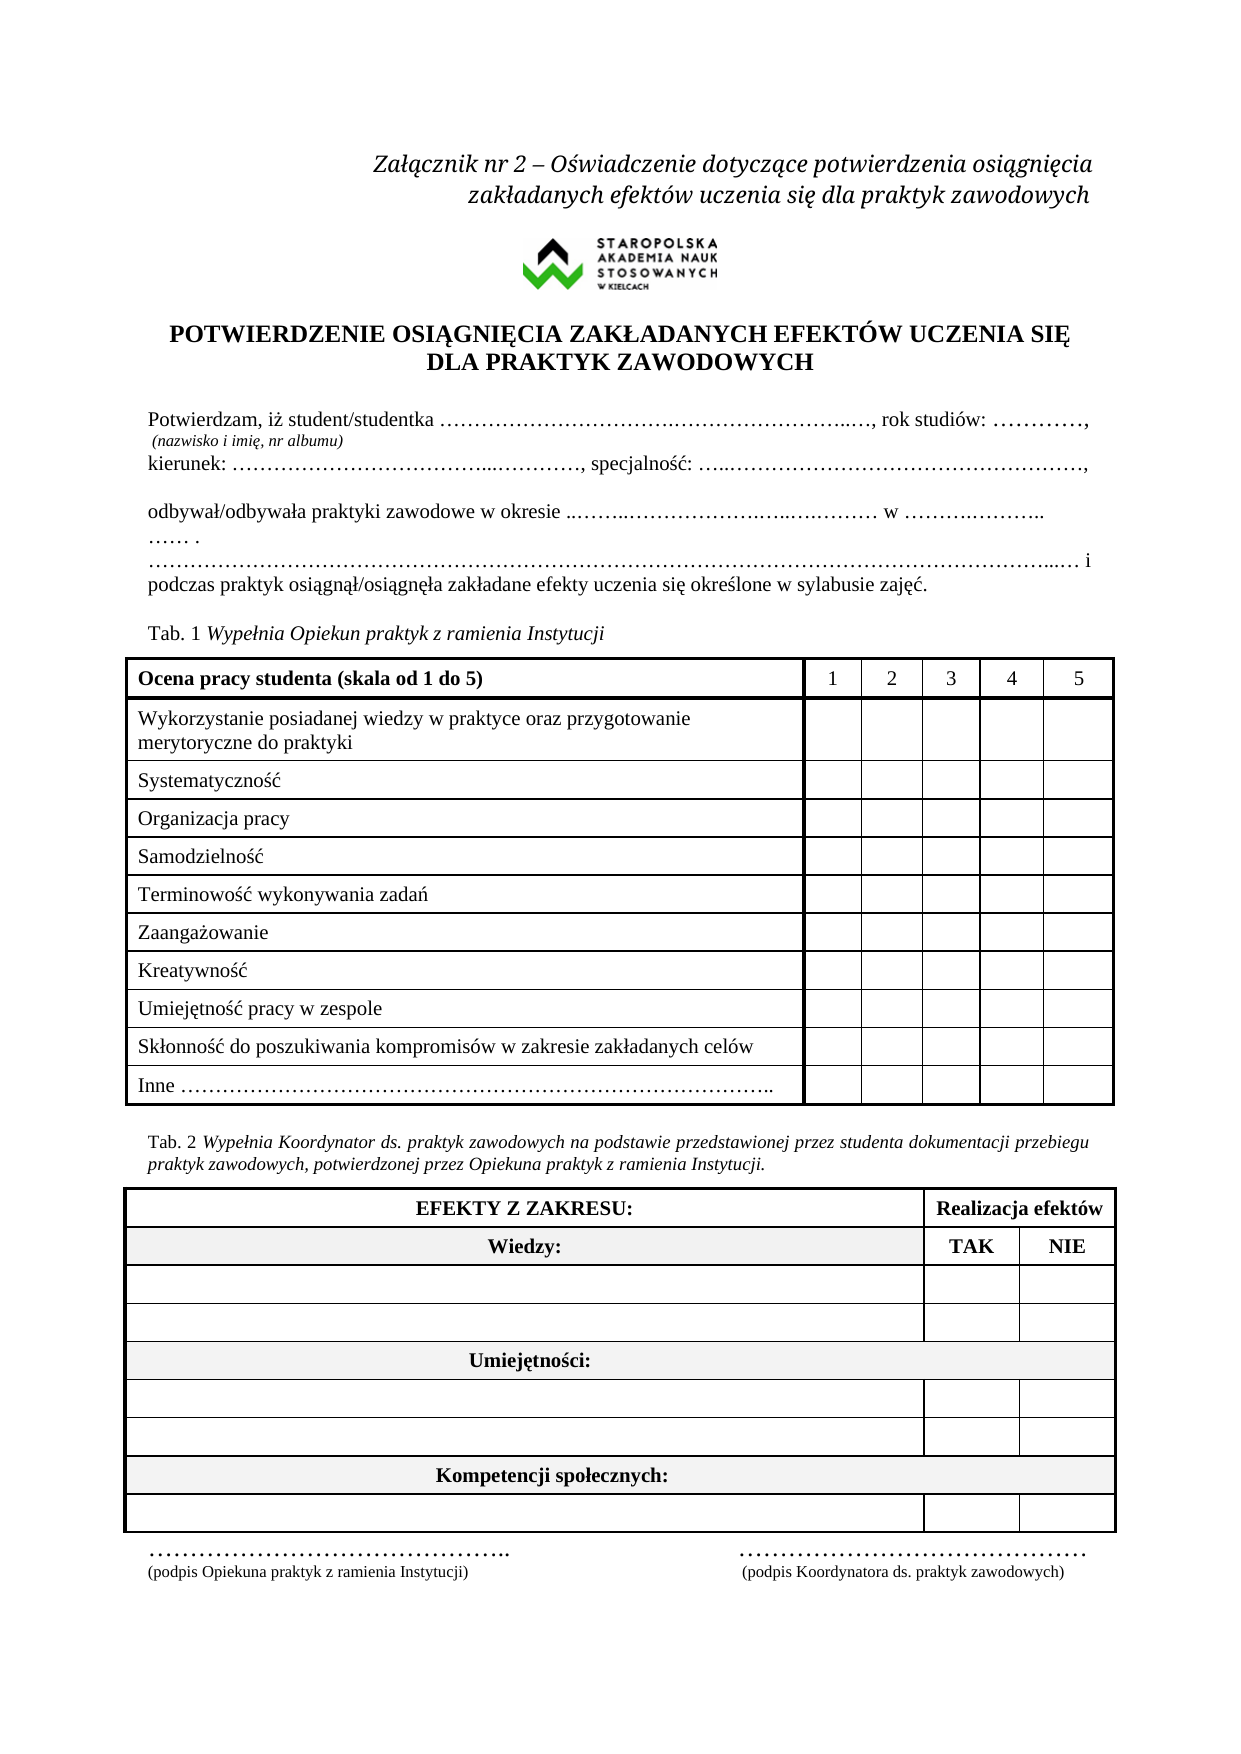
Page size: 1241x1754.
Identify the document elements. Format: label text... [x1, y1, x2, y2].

table_cell [806, 1028, 861, 1065]
table_cell [925, 1380, 1019, 1417]
table_cell [862, 700, 922, 760]
table_cell [1044, 876, 1112, 912]
table_cell [1020, 1266, 1114, 1302]
table_cell [862, 1066, 922, 1103]
table_cell [806, 700, 861, 760]
table_cell [923, 838, 979, 874]
text zakładanych efektów uczenia się dla praktyk zawodowych [148, 179, 1093, 239]
text (nazwisko i imię, nr albumu) [148, 431, 1093, 450]
table_cell [862, 876, 922, 912]
table_cell [923, 876, 979, 912]
table_cell Systematyczność [128, 761, 802, 798]
table_cell [1044, 761, 1112, 798]
text …………………………………….. …………………………………… (podpis Opiekuna praktyk z ramienia Instytucji) (podpis Koordynatora ds. praktyk zawodowych) [148, 1533, 1093, 1581]
table_cell [1044, 838, 1112, 874]
table_cell [981, 1066, 1043, 1103]
table_cell [806, 800, 861, 836]
table_header Realizacja efektów [925, 1190, 1114, 1226]
table_cell [1020, 1304, 1114, 1341]
text Załącznik nr 2 – Oświadczenie dotyczące potwierdzenia osiągnięcia [148, 148, 1093, 179]
table_cell [127, 1266, 923, 1302]
table_cell [923, 761, 979, 798]
table_cell [925, 1266, 1019, 1302]
table_cell [925, 1418, 1019, 1455]
picture [523, 238, 718, 290]
table_cell [127, 1304, 923, 1341]
table_cell [127, 1418, 923, 1455]
table_cell [1020, 1418, 1114, 1455]
table_header 1 [806, 660, 861, 696]
table_cell [923, 914, 979, 950]
table_cell [806, 952, 861, 988]
table_cell [1020, 1495, 1114, 1531]
table_cell [806, 990, 861, 1027]
table_header EFEKTY Z ZAKRESU: [127, 1190, 923, 1226]
table_cell [1044, 1066, 1112, 1103]
table_cell [862, 990, 922, 1027]
table_cell Wiedzy: [127, 1228, 923, 1264]
table_cell [925, 1495, 1019, 1531]
table_cell NIE [1020, 1228, 1114, 1264]
table_cell [981, 952, 1043, 988]
table_cell [806, 838, 861, 874]
table_header 2 [862, 660, 922, 696]
table_cell Wykorzystanie posiadanej wiedzy w praktyce oraz przygotowanie merytoryczne do praktyki [128, 700, 802, 760]
text Tab. 2 Wypełnia Koordynator ds. praktyk zawodowych na podstawie przedstawionej przez studenta dokumentacji przebiegu praktyk zawodowych, potwierdzonej przez Opiekuna praktyk z ramienia Instytucji. [148, 1131, 1093, 1174]
table_cell [862, 952, 922, 988]
table_header Ocena pracy studenta (skala od 1 do 5) [128, 660, 802, 696]
table_cell Inne ………………………………………………………………………….. [128, 1066, 802, 1103]
table_cell [862, 838, 922, 874]
table_cell [1044, 700, 1112, 760]
table_cell Organizacja pracy [128, 800, 802, 836]
table_cell TAK [925, 1228, 1019, 1264]
table_cell [981, 990, 1043, 1027]
table_cell [127, 1495, 923, 1531]
table_cell [981, 838, 1043, 874]
table_cell [1044, 800, 1112, 836]
table_header 3 [923, 660, 979, 696]
table_cell [1044, 952, 1112, 988]
table_header 4 [981, 660, 1043, 696]
table_cell Umiejętność pracy w zespole [128, 990, 802, 1027]
table_cell Skłonność do poszukiwania kompromisów w zakresie zakładanych celów [128, 1028, 802, 1065]
table_cell Kreatywność [128, 952, 802, 988]
text kierunek: ………………………………...…………, specjalność: …..……………………………………………, [148, 450, 1093, 474]
table_cell Samodzielność [128, 838, 802, 874]
text Tab. 1 Wypełnia Opiekun praktyk z ramienia Instytucji [148, 621, 1093, 645]
table_cell [925, 1304, 1019, 1341]
table_cell [1020, 1380, 1114, 1417]
table_cell [981, 914, 1043, 950]
text odbywał/odbywała praktyki zawodowe w okresie ..……..……………….…..….……… w ……….………..…… .…………………………………………………………………………………………………………………...… i podczas praktyk osiągnął/osiągnęła zakładane efekty uczenia się określone w sylabusie zajęć. [148, 499, 1093, 596]
table_cell [1044, 1028, 1112, 1065]
table_cell [981, 1028, 1043, 1065]
table_cell Terminowość wykonywania zadań [128, 876, 802, 912]
table_header 5 [1044, 660, 1112, 696]
table_cell [127, 1380, 923, 1417]
table_cell [862, 914, 922, 950]
table_cell [923, 1066, 979, 1103]
table_cell [1044, 990, 1112, 1027]
table_cell [981, 700, 1043, 760]
table_cell [862, 800, 922, 836]
table_cell [862, 761, 922, 798]
table_cell [923, 1028, 979, 1065]
table_cell [981, 761, 1043, 798]
table_cell [806, 761, 861, 798]
table_cell [806, 1066, 861, 1103]
table_cell [981, 800, 1043, 836]
table_cell [862, 1028, 922, 1065]
table_cell [923, 990, 979, 1027]
table_cell Kompetencji społecznych: [127, 1457, 1114, 1493]
table_cell [806, 914, 861, 950]
table_cell Umiejętności: [127, 1342, 1114, 1379]
table_cell [1044, 914, 1112, 950]
table_cell [923, 700, 979, 760]
table_cell [923, 800, 979, 836]
text POTWIERDZENIE OSIĄGNIĘCIA ZAKŁADANYCH EFEKTÓW UCZENIA SIĘ DLA PRAKTYK ZAWODOWYCH [148, 319, 1093, 376]
table_cell [981, 876, 1043, 912]
text Potwierdzam, iż student/studentka …………………………….……………………..…, rok studiów: …………, [148, 405, 1093, 431]
table_cell Zaangażowanie [128, 914, 802, 950]
table_cell [806, 876, 861, 912]
table_cell [923, 952, 979, 988]
